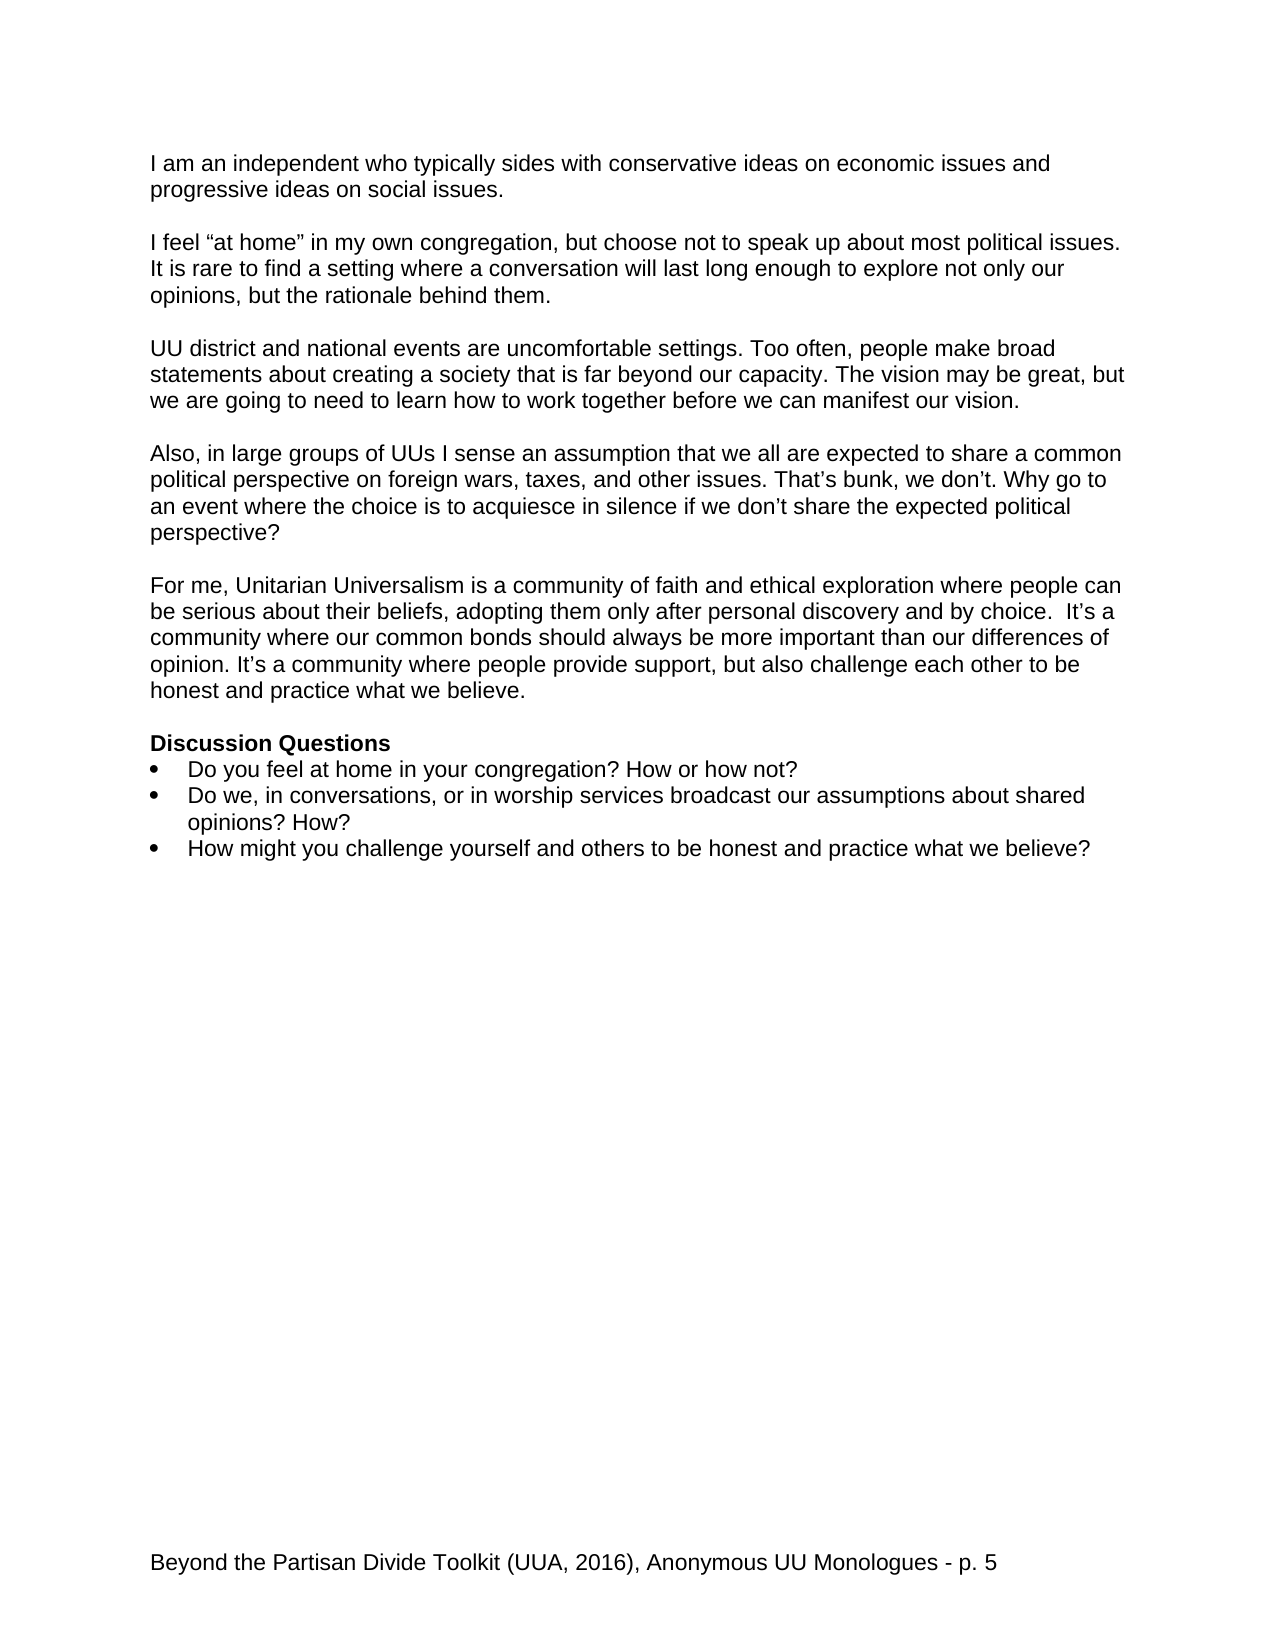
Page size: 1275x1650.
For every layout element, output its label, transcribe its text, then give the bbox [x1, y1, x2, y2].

text I am an independent who typically sides with conservative ideas on economic issues and progressive ideas on social issues. [150, 150, 1125, 203]
text I feel “at home” in my own congregation, but choose not to speak up about most political issues. It is rare to find a setting where a conversation will last long enough to explore not only our opinions, but the rationale behind them. [150, 229, 1125, 308]
list Do you feel at home in your congregation? How or how not? [150, 756, 1125, 782]
text UU district and national events are uncomfortable settings. Too often, people make broad statements about creating a society that is far beyond our capacity. The vision may be great, but we are going to need to learn how to work together before we can manifest our vision. [150, 334, 1125, 413]
list Do we, in conversations, or in worship services broadcast our assumptions about shared opinions? How? [150, 782, 1125, 835]
text Also, in large groups of UUs I sense an assumption that we all are expected to share a common political perspective on foreign wars, taxes, and other issues. That’s bunk, we don’t. Why go to an event where the choice is to acquiesce in silence if we don’t share the expected political perspective? [150, 440, 1125, 545]
text Discussion Questions [150, 730, 1125, 756]
list How might you challenge yourself and others to be honest and practice what we believe? [150, 835, 1125, 862]
text For me, Unitarian Universalism is a community of faith and ethical exploration where people can be serious about their beliefs, adopting them only after personal discovery and by choice. It’s a community where our common bonds should always be more important than our differences of opinion. It’s a community where people provide support, but also challenge each other to be honest and practice what we believe. [150, 572, 1125, 703]
